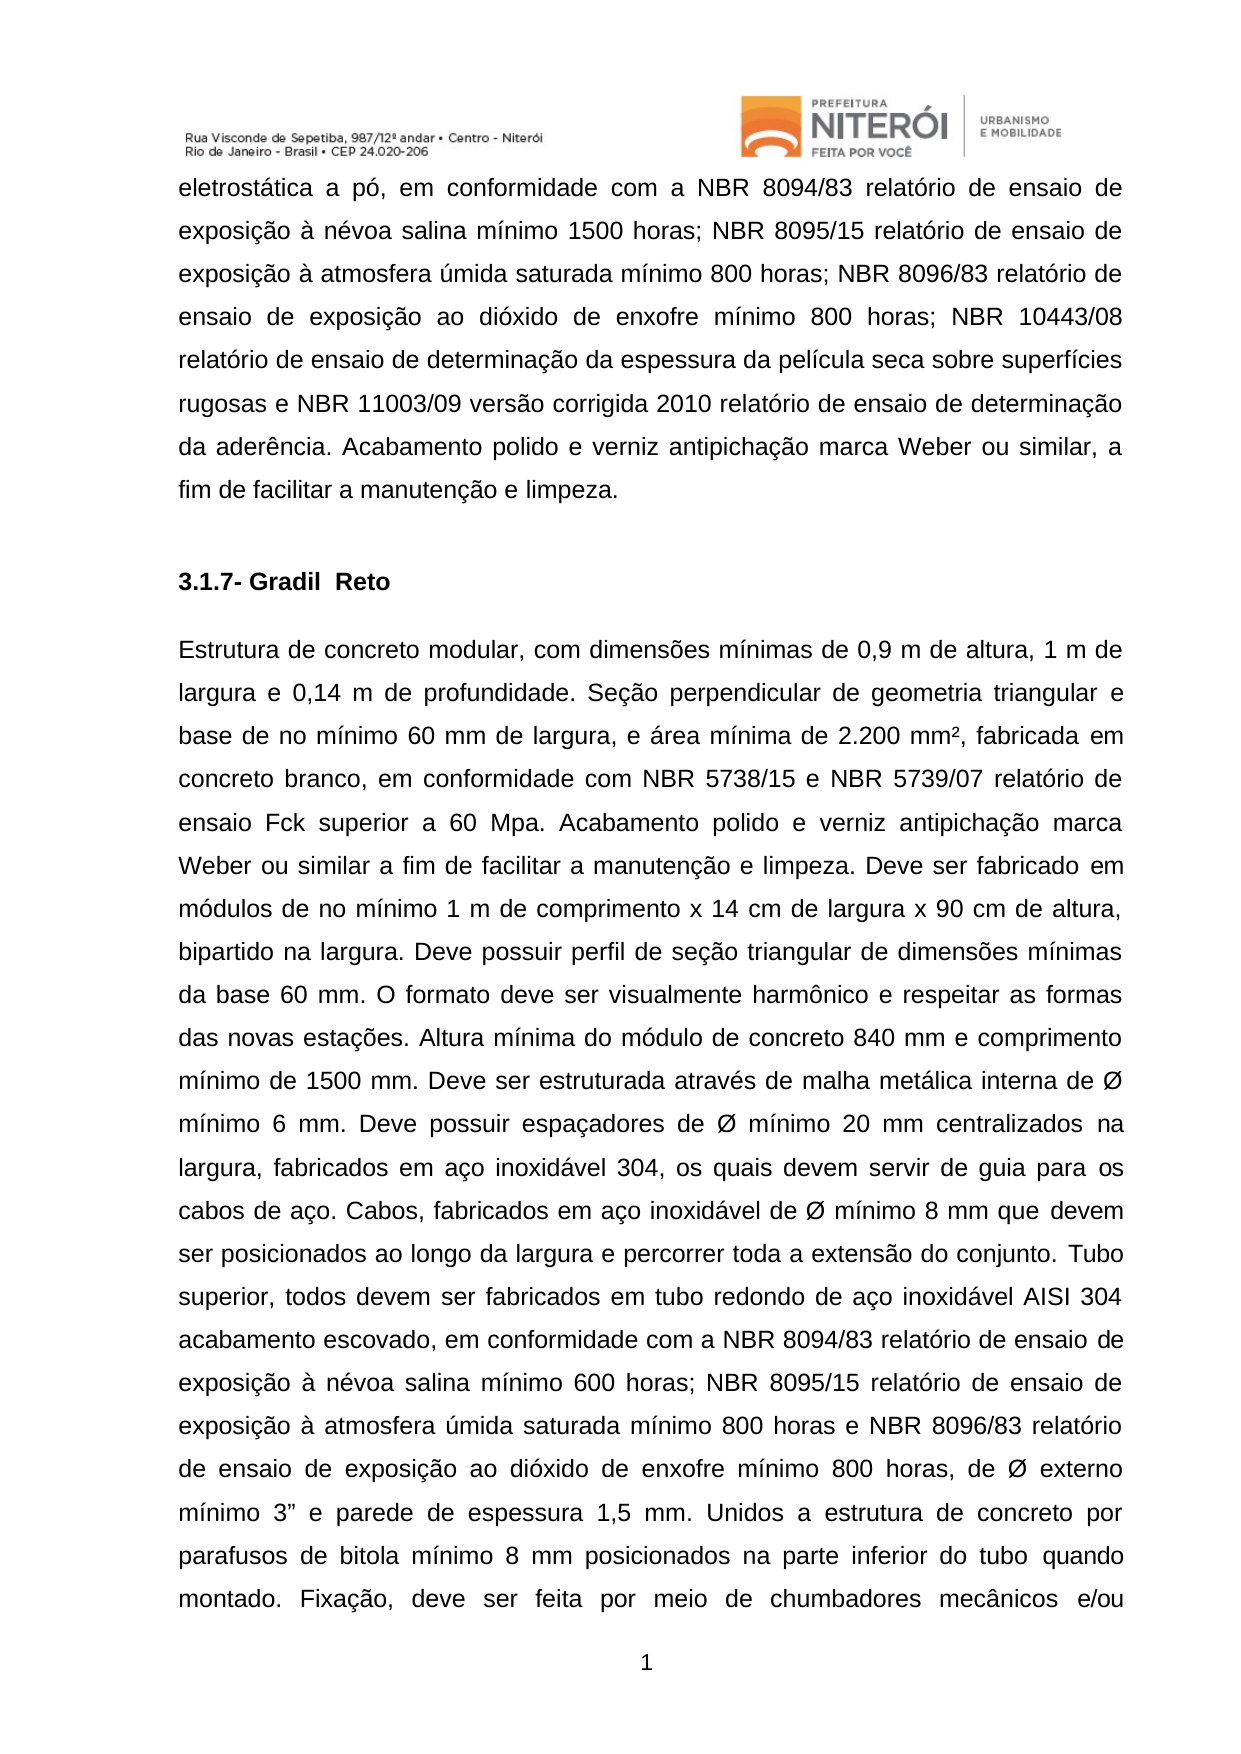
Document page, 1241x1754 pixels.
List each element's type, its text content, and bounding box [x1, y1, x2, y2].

subtitle 3.1.7- Gradil Reto [178, 567, 1136, 596]
picture [185, 95, 1062, 157]
